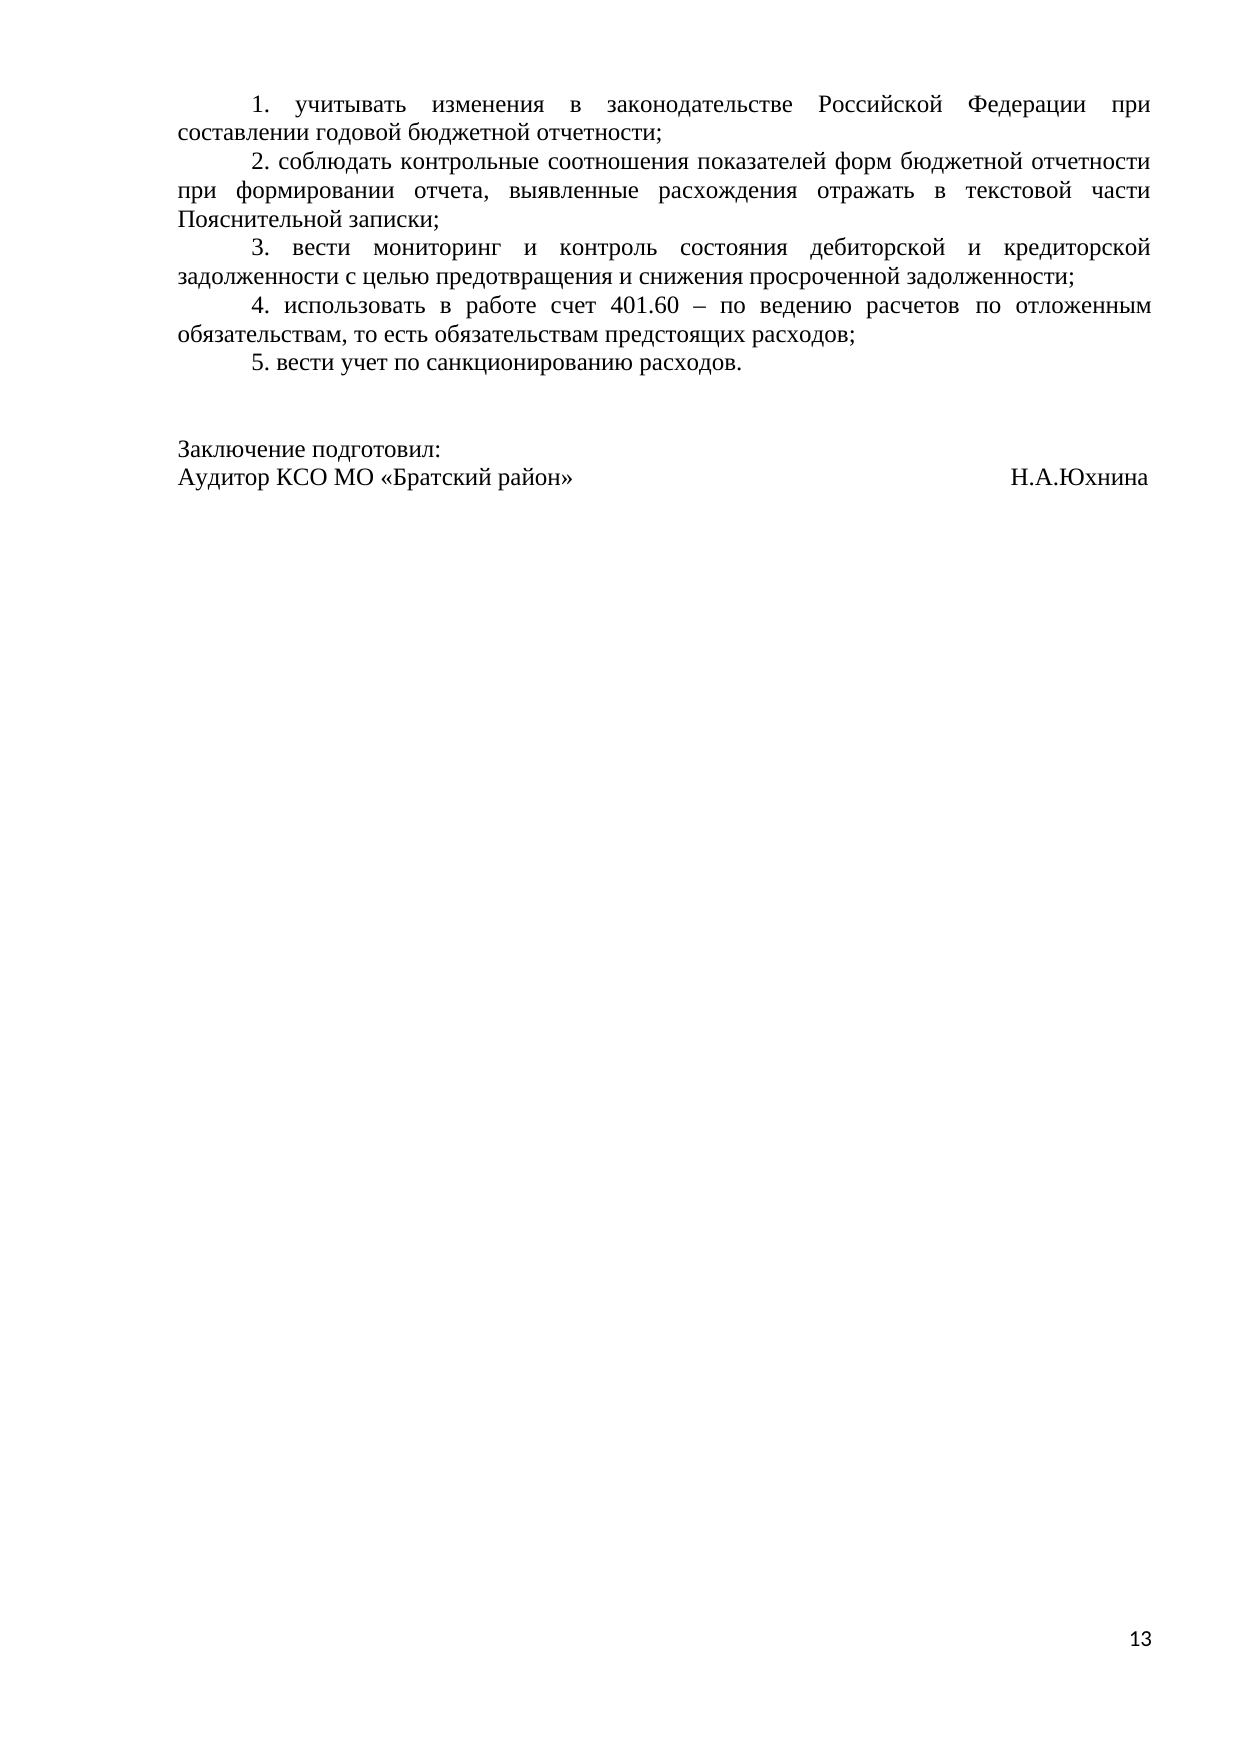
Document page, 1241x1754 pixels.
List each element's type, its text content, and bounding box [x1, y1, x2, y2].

text 2. соблюдать контрольные соотношения показателей форм бюджетной отчетности при формировании отчета, выявленные расхождения отражать в текстовой части Пояснительной записки; [177, 146, 1152, 232]
text 4. использовать в работе счет 401.60 – по ведению расчетов по отложенным обязательствам, то есть обязательствам предстоящих расходов; [177, 290, 1152, 347]
text 1. учитывать изменения в законодательстве Российской Федерации при составлении годовой бюджетной отчетности; [177, 89, 1152, 146]
text Заключение подготовил: [177, 434, 1152, 462]
text 5. вести учет по санкционированию расходов. [177, 347, 1152, 376]
text Аудитор КСО МО «Братский район» Н.А.Юхнина [177, 462, 1152, 491]
text 3. вести мониторинг и контроль состояния дебиторской и кредиторской задолженности с целью предотвращения и снижения просроченной задолженности; [177, 232, 1152, 290]
